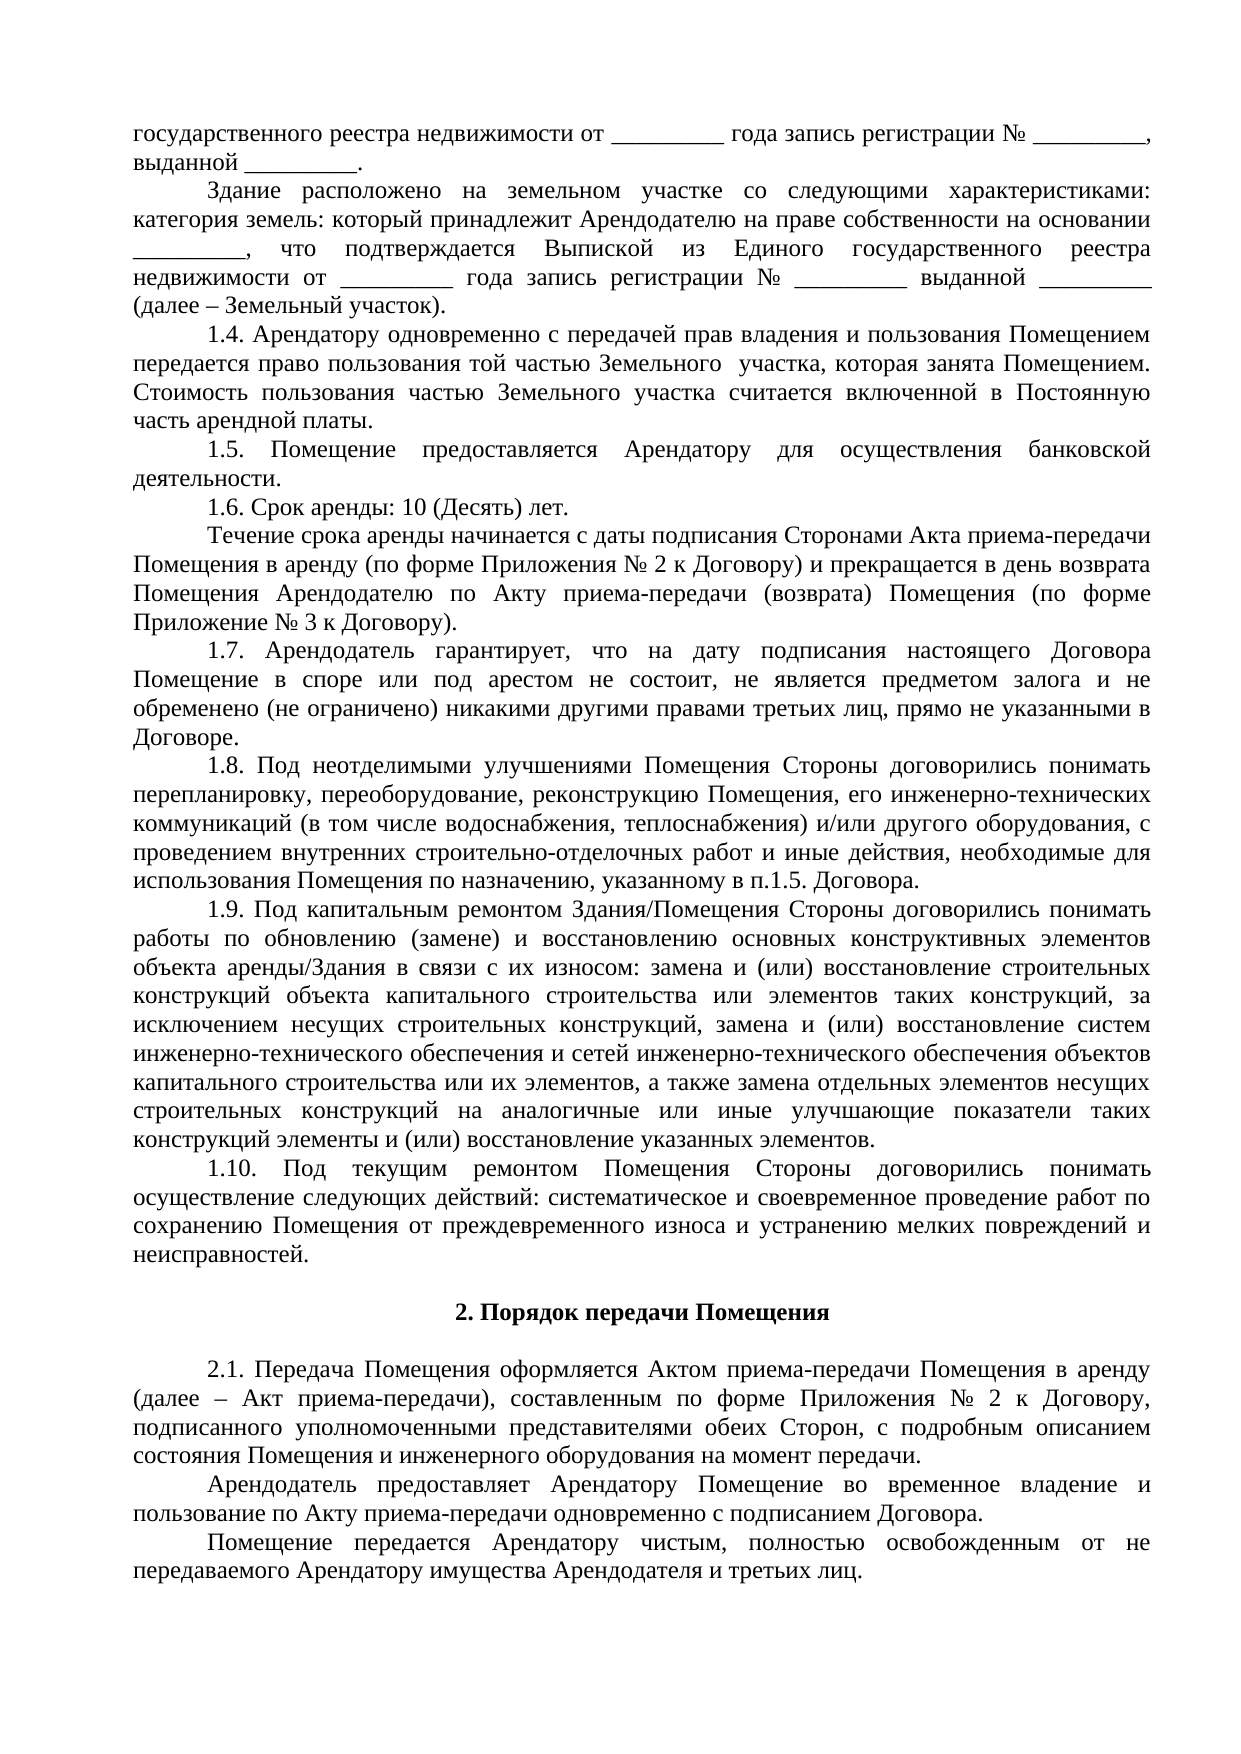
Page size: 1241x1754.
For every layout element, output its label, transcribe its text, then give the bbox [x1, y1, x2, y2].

text 2. Порядок передачи Помещения [133, 1297, 1152, 1326]
text 1.4. Арендатору одновременно с передачей прав владения и пользования Помещением передается право пользования той частью Земельного участка, которая занята Помещением. Стоимость пользования частью Земельного участка считается включенной в Постоянную часть арендной платы. [133, 319, 1152, 434]
text 1.10. Под текущим ремонтом Помещения Стороны договорились понимать осуществление следующих действий: систематическое и своевременное проведение работ по сохранению Помещения от преждевременного износа и устранению мелких повреждений и неисправностей. [133, 1153, 1152, 1268]
text 1.8. Под неотделимыми улучшениями Помещения Стороны договорились понимать перепланировку, переоборудование, реконструкцию Помещения, его инженерно-технических коммуникаций (в том числе водоснабжения, теплоснабжения) и/или другого оборудования, с проведением внутренних строительно-отделочных работ и иные действия, необходимые для использования Помещения по назначению, указанному в п.1.5. Договора. [133, 751, 1152, 894]
text Арендодатель предоставляет Арендатору Помещение во временное владение и пользование по Акту приема-передачи одновременно с подписанием Договора. [133, 1469, 1152, 1527]
text Течение срока аренды начинается с даты подписания Сторонами Акта приема-передачи Помещения в аренду (по форме Приложения № 2 к Договору) и прекращается в день возврата Помещения Арендодателю по Акту приема-передачи (возврата) Помещения (по форме Приложение № 3 к Договору). [133, 521, 1152, 636]
text 1.6. Срок аренды: 10 (Десять) лет. [133, 492, 1152, 521]
text Здание расположено на земельном участке со следующими характеристиками: категория земель: который принадлежит Арендодателю на праве собственности на основании _________, что подтверждается Выпиской из Единого государственного реестра недвижимости от _________ года запись регистрации № _________ выданной _________ (далее – Земельный участок). [133, 176, 1152, 319]
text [133, 118, 1152, 176]
text 2.1. Передача Помещения оформляется Актом приема-передачи Помещения в аренду (далее – Акт приема-передачи), составленным по форме Приложения № 2 к Договору, подписанного уполномоченными представителями обеих Сторон, с подробным описанием состояния Помещения и инженерного оборудования на момент передачи. [133, 1354, 1152, 1469]
text Помещение передается Арендатору чистым, полностью освобожденным от не передаваемого Арендатору имущества Арендодателя и третьих лиц. [133, 1527, 1152, 1584]
text 1.7. Арендодатель гарантирует, что на дату подписания настоящего Договора Помещение в споре или под арестом не состоит, не является предметом залога и не обременено (не ограничено) никакими другими правами третьих лиц, прямо не указанными в Договоре. [133, 636, 1152, 751]
text 1.5. Помещение предоставляется Арендатору для осуществления банковской деятельности. [133, 434, 1152, 492]
text 1.9. Под капитальным ремонтом Здания/Помещения Стороны договорились понимать работы по обновлению (замене) и восстановлению основных конструктивных элементов объекта аренды/Здания в связи с их износом: замена и (или) восстановление строительных конструкций объекта капитального строительства или элементов таких конструкций, за исключением несущих строительных конструкций, замена и (или) восстановление систем инженерно-технического обеспечения и сетей инженерно-технического обеспечения объектов капитального строительства или их элементов, а также замена отдельных элементов несущих строительных конструкций на аналогичные или иные улучшающие показатели таких конструкций элементы и (или) восстановление указанных элементов. [133, 894, 1152, 1153]
